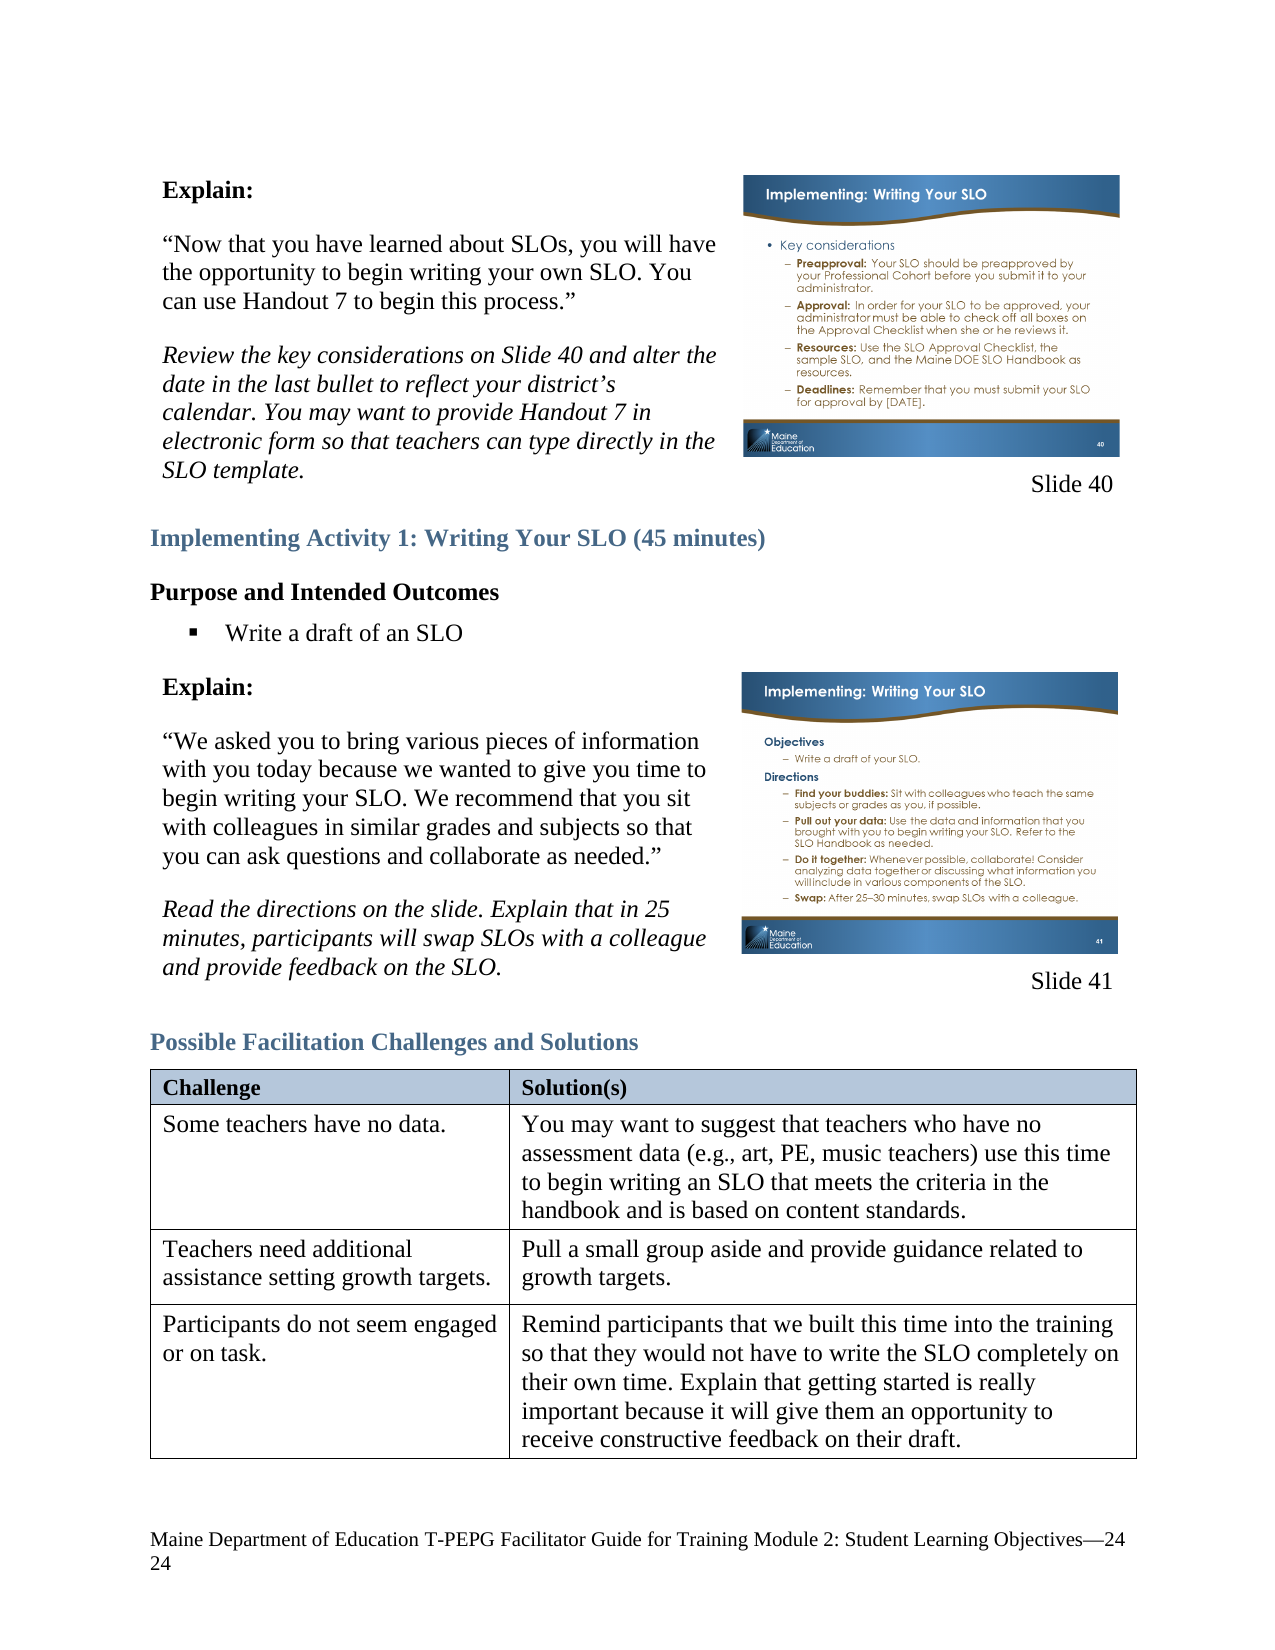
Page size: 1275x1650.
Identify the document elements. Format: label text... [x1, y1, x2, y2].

table_cell You may want to suggest that teachers who have no assessment data (e.g., art, PE, music teachers) use this time to begin writing an SLO that meets the criteria in the handbook and is based on content standards. [510, 1105, 1136, 1228]
table_header Slide 41 [730, 647, 1125, 1002]
table_cell Participants do not seem engaged or on task. [151, 1305, 509, 1457]
table_header Solution(s) [510, 1070, 1136, 1104]
picture [741, 672, 1118, 954]
table_header Slide 40 [731, 150, 1125, 498]
table_cell Remind participants that we built this time into the training so that they would not have to write the SLO completely on their own time. Explain that getting started is really important because it will give them an opportunity to receive constructive feedback on their draft. [510, 1305, 1136, 1457]
text Write a draft of an SLO [187, 618, 1125, 647]
table_header Challenge [151, 1070, 509, 1104]
table_cell Teachers need additional assistance setting growth targets. [151, 1230, 509, 1304]
table_header Explain: “Now that you have learned about SLOs, you will have the opportunity to begin writing your own SLO. You can use Handout 7 to begin this process.” Review the key considerations on Slide 40 and alter the date in the last bullet to reflect your district’s calendar. You may want to provide Handout 7 in electronic form so that teachers can type directly in the SLO template. [150, 150, 731, 498]
subtitle Implementing Activity 1: Writing Your SLO (45 minutes) [150, 523, 1125, 552]
table_cell Some teachers have no data. [151, 1105, 509, 1228]
picture [743, 175, 1120, 457]
table_header Explain: “We asked you to bring various pieces of information with you today because we wanted to give you time to begin writing your SLO. We recommend that you sit with colleagues in similar grades and subjects so that you can ask questions and collaborate as needed.” Read the directions on the slide. Explain that in 25 minutes, participants will swap SLOs with a colleague and provide feedback on the SLO. [150, 647, 729, 1002]
title Possible Facilitation Challenges and Solutions [150, 1027, 1125, 1056]
subtitle Purpose and Intended Outcomes [150, 577, 1125, 606]
table_cell Pull a small group aside and provide guidance related to growth targets. [510, 1230, 1136, 1304]
